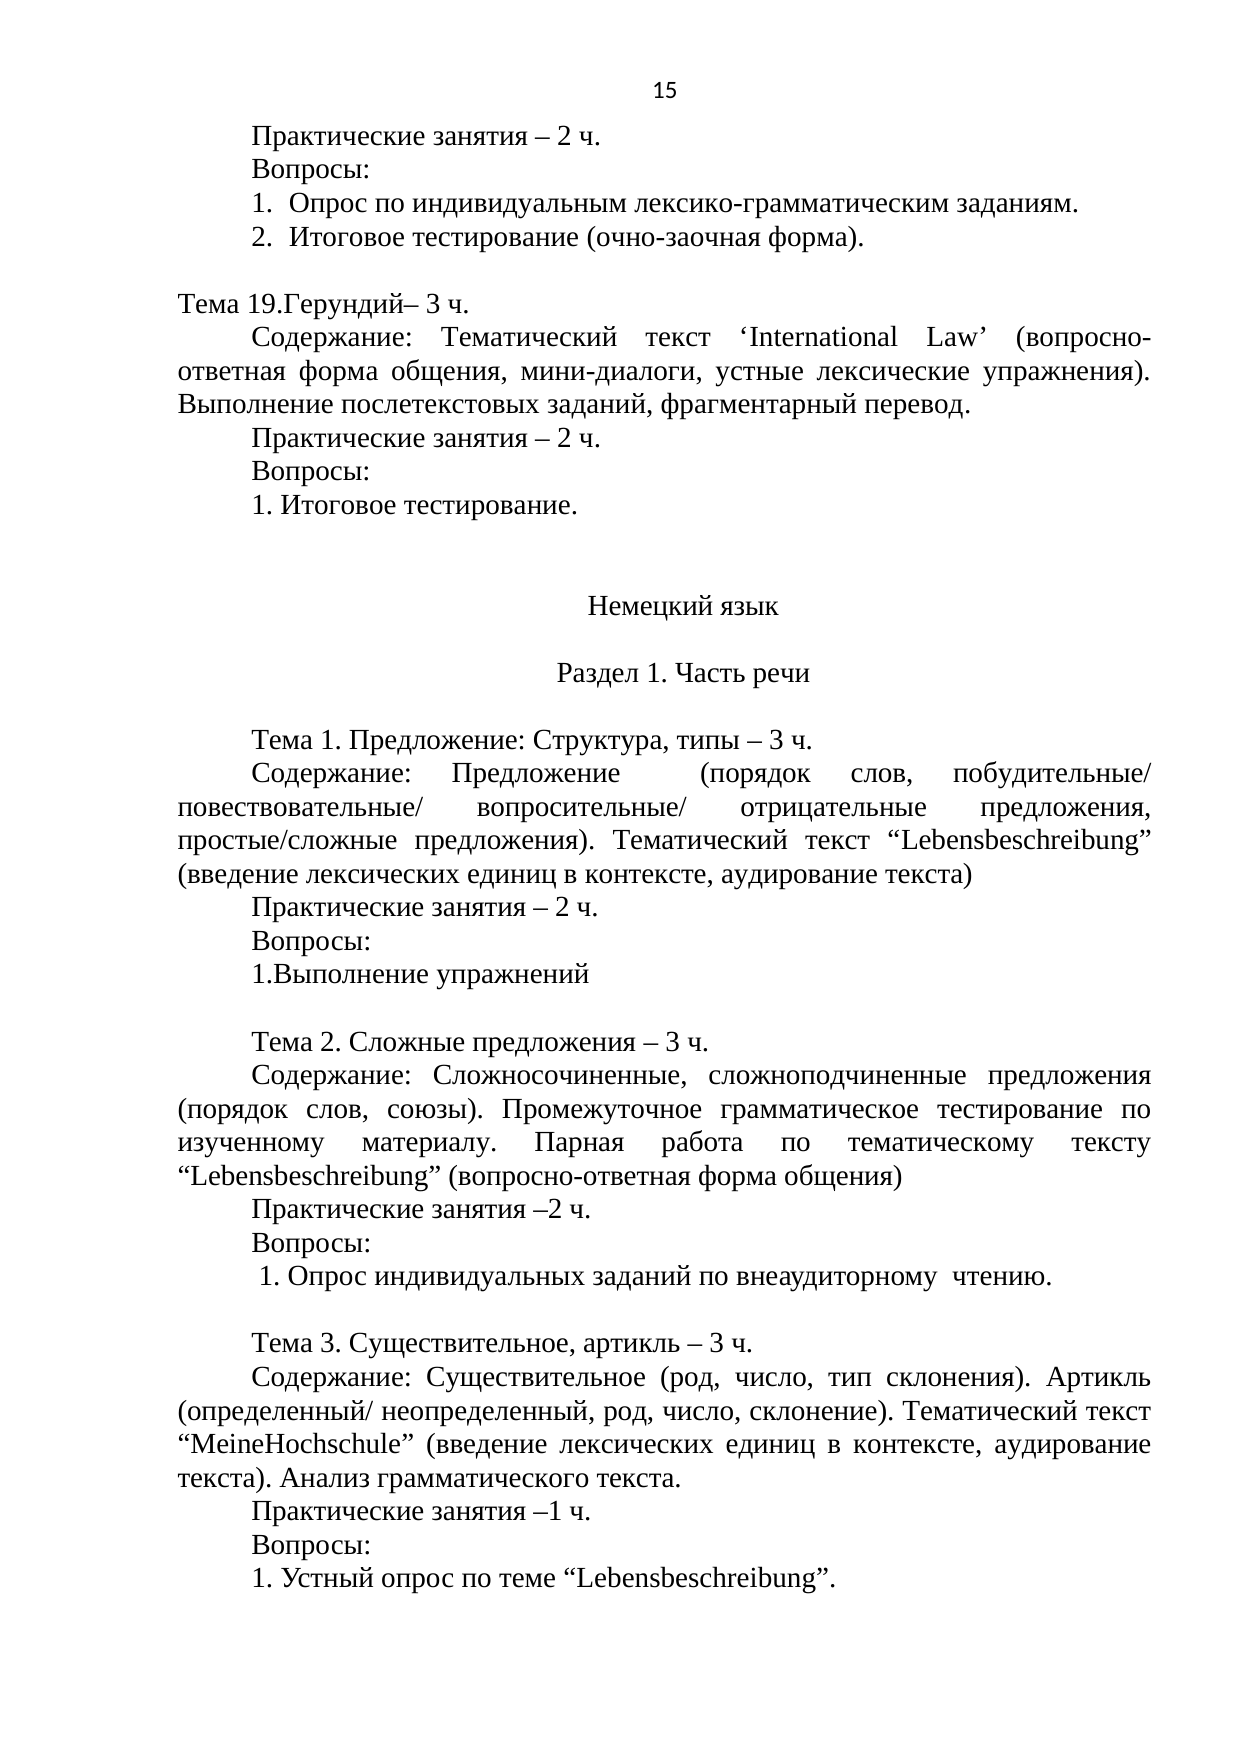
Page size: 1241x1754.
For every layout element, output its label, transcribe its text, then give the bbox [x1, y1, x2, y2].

text 1. Опрос индивидуальных заданий по внеаудиторному чтению. [177, 1258, 1152, 1292]
text 1. Устный опрос по теме “Lebensbeschreibung”. [177, 1560, 1152, 1594]
text Вопросы: [177, 1527, 1152, 1560]
text Тема 1. Предложение: Структура, типы – 3 ч. [177, 722, 1152, 755]
text Содержание: Сложносочиненные, сложноподчиненные предложения (порядок слов, союзы). Промежуточное грамматическое тестирование по изученному материалу. Парная работа по тематическому тексту “Lebensbeschreibung” (вопросно-ответная форма общения) [177, 1057, 1152, 1191]
text Раздел 1. Часть речи [215, 655, 1152, 688]
text Немецкий язык [215, 588, 1152, 621]
text Содержание: Предложение (порядок слов, побудительные/ повествовательные/ вопросительные/ отрицательные предложения, простые/сложные предложения). Тематический текст “Lebensbeschreibung” (введение лексических единиц в контексте, аудирование текста) [177, 755, 1152, 889]
list Опрос по индивидуальным лексико-грамматическим заданиям. [251, 185, 1152, 219]
text Практические занятия –1 ч. [177, 1493, 1152, 1527]
text Вопросы: [177, 152, 1152, 185]
text Содержание: Тематический текст ‘International Law’ (вопросно-ответная форма общения, мини-диалоги, устные лексические упражнения). Выполнение послетекстовых заданий, фрагментарный перевод. [177, 319, 1152, 420]
text Тема 3. Существительное, артикль – 3 ч. [177, 1326, 1152, 1359]
text 1.Выполнение упражнений [177, 957, 1152, 990]
text Вопросы: [177, 453, 1152, 487]
text Вопросы: [177, 1225, 1152, 1258]
text Тема 19.Герундий– 3 ч. [177, 286, 1152, 319]
text Практические занятия – 2 ч. [177, 889, 1152, 923]
text 1. Итоговое тестирование. [177, 487, 1152, 521]
text Практические занятия – 2 ч. [177, 420, 1152, 453]
list Итоговое тестирование (очно-заочная форма). [251, 219, 1152, 252]
text Содержание: Существительное (род, число, тип склонения). Артикль (определенный/ неопределенный, род, число, склонение). Тематический текст “MeineHochschule” (введение лексических единиц в контексте, аудирование текста). Анализ грамматического текста. [177, 1359, 1152, 1493]
text Тема 2. Сложные предложения – 3 ч. [177, 1024, 1152, 1057]
text Практические занятия –2 ч. [177, 1191, 1152, 1225]
text Вопросы: [177, 923, 1152, 957]
text Практические занятия – 2 ч. [177, 118, 1152, 152]
